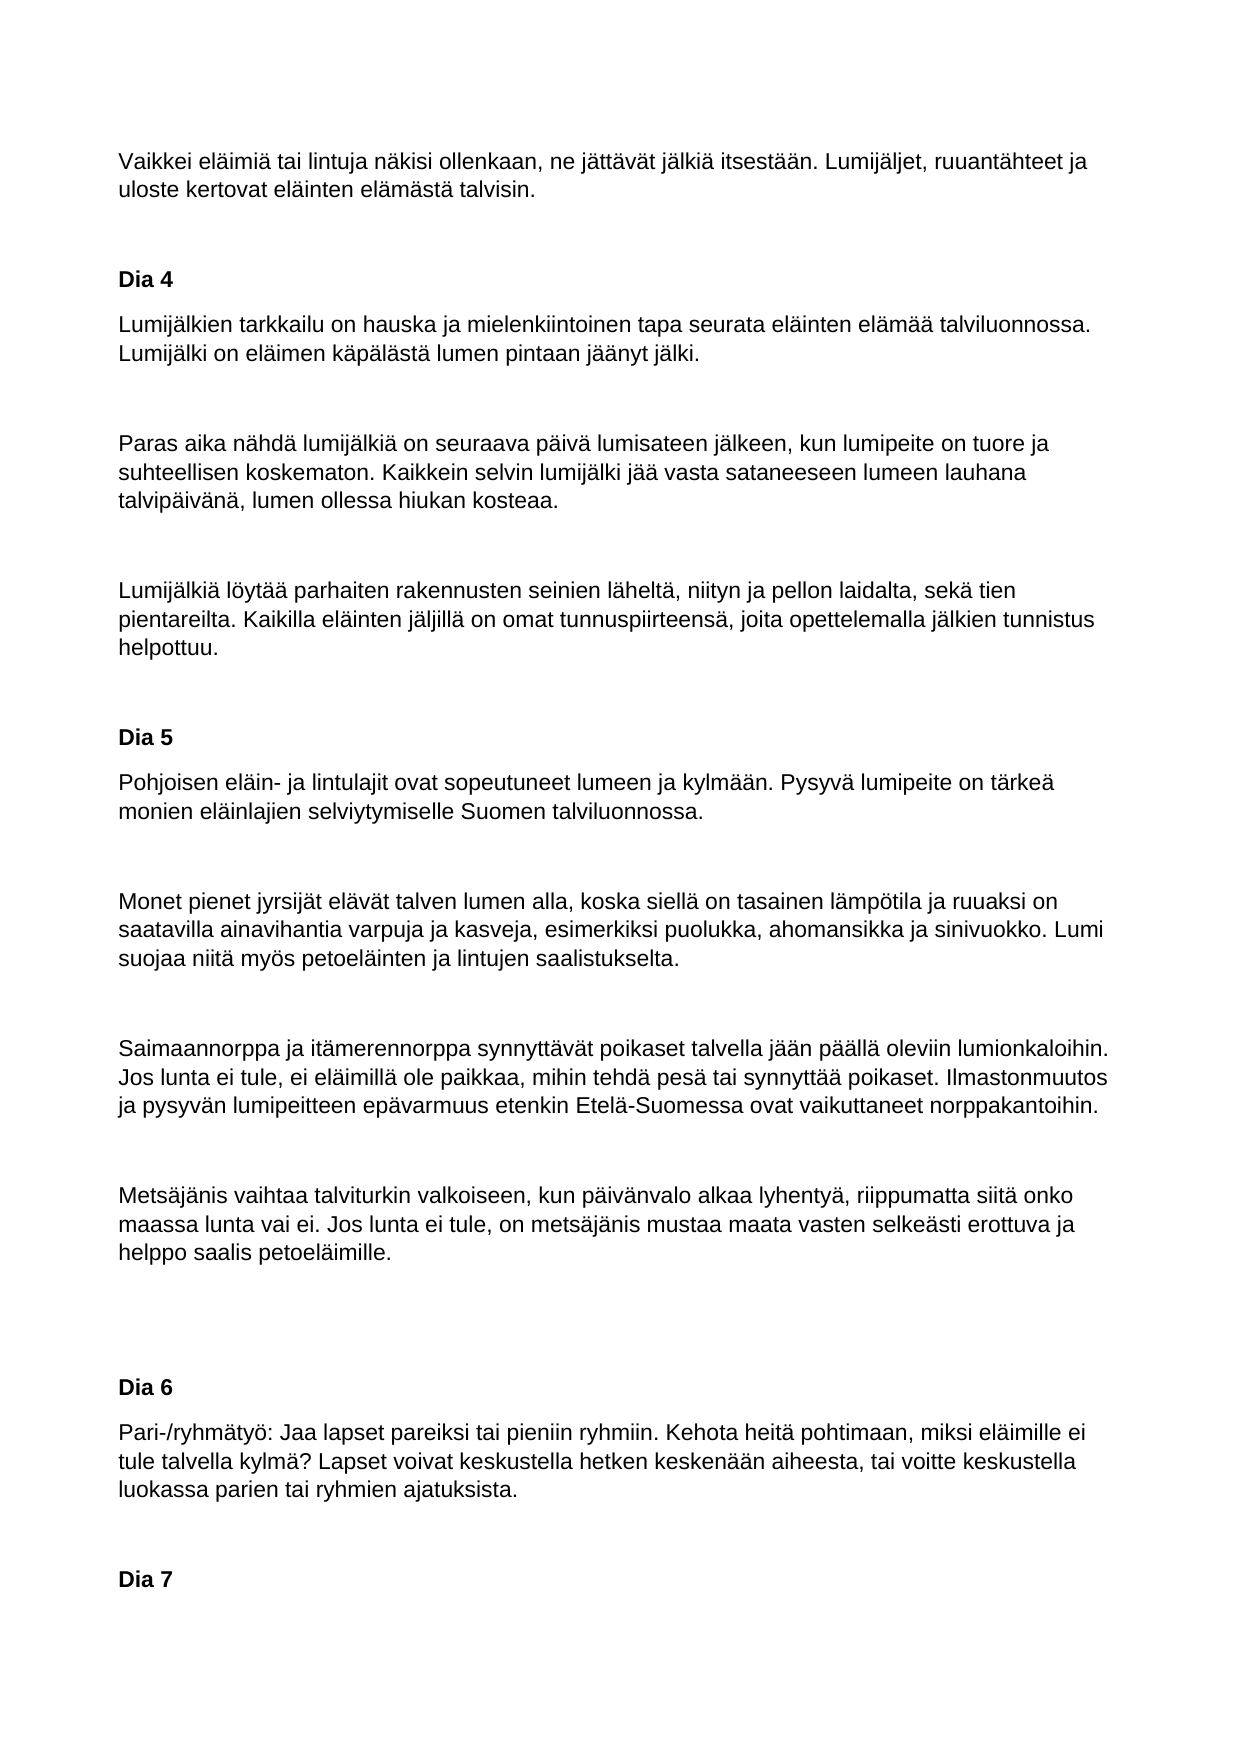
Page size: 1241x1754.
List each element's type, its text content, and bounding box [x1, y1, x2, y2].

text Dia 5 [118, 724, 1122, 751]
text Dia 4 [118, 266, 1122, 293]
text Dia 6 [118, 1374, 1122, 1401]
text Metsäjänis vaihtaa talviturkin valkoiseen, kun päivänvalo alkaa lyhentyä, riippumatta siitä onko maassa lunta vai ei. Jos lunta ei tule, on metsäjänis mustaa maata vasten selkeästi erottuva ja helppo saalis petoeläimille. [118, 1182, 1122, 1265]
text Lumijälkiä löytää parhaiten rakennusten seinien läheltä, niityn ja pellon laidalta, sekä tien pientareilta. Kaikilla eläinten jäljillä on omat tunnuspiirteensä, joita opettelemalla jälkien tunnistus helpottuu. [118, 577, 1122, 660]
text Paras aika nähdä lumijälkiä on seuraava päivä lumisateen jälkeen, kun lumipeite on tuore ja suhteellisen koskematon. Kaikkein selvin lumijälki jää vasta sataneeseen lumeen lauhana talvipäivänä, lumen ollessa hiukan kosteaa. [118, 430, 1122, 513]
text Dia 7 [118, 1566, 1122, 1593]
text Monet pienet jyrsijät elävät talven lumen alla, koska siellä on tasainen lämpötila ja ruuaksi on saatavilla ainavihantia varpuja ja kasveja, esimerkiksi puolukka, ahomansikka ja sinivuokko. Lumi suojaa niitä myös petoeläinten ja lintujen saalistukselta. [118, 888, 1122, 971]
text Vaikkei eläimiä tai lintuja näkisi ollenkaan, ne jättävät jälkiä itsestään. Lumijäljet, ruuantähteet ja uloste kertovat eläinten elämästä talvisin. [118, 148, 1122, 202]
text Pari-/ryhmätyö: Jaa lapset pareiksi tai pieniin ryhmiin. Kehota heitä pohtimaan, miksi eläimille ei tule talvella kylmä? Lapset voivat keskustella hetken keskenään aiheesta, tai voitte keskustella luokassa parien tai ryhmien ajatuksista. [118, 1419, 1122, 1503]
text Saimaannorppa ja itämerennorppa synnyttävät poikaset talvella jään päällä oleviin lumionkaloihin. Jos lunta ei tule, ei eläimillä ole paikkaa, mihin tehdä pesä tai synnyttää poikaset. Ilmastonmuutos ja pysyvän lumipeitteen epävarmuus etenkin Etelä-Suomessa ovat vaikuttaneet norppakantoihin. [118, 1035, 1122, 1118]
text Lumijälkien tarkkailu on hauska ja mielenkiintoinen tapa seurata eläinten elämää talviluonnossa. Lumijälki on eläimen käpälästä lumen pintaan jäänyt jälki. [118, 311, 1122, 366]
text Pohjoisen eläin- ja lintulajit ovat sopeutuneet lumeen ja kylmään. Pysyvä lumipeite on tärkeä monien eläinlajien selviytymiselle Suomen talviluonnossa. [118, 769, 1122, 824]
